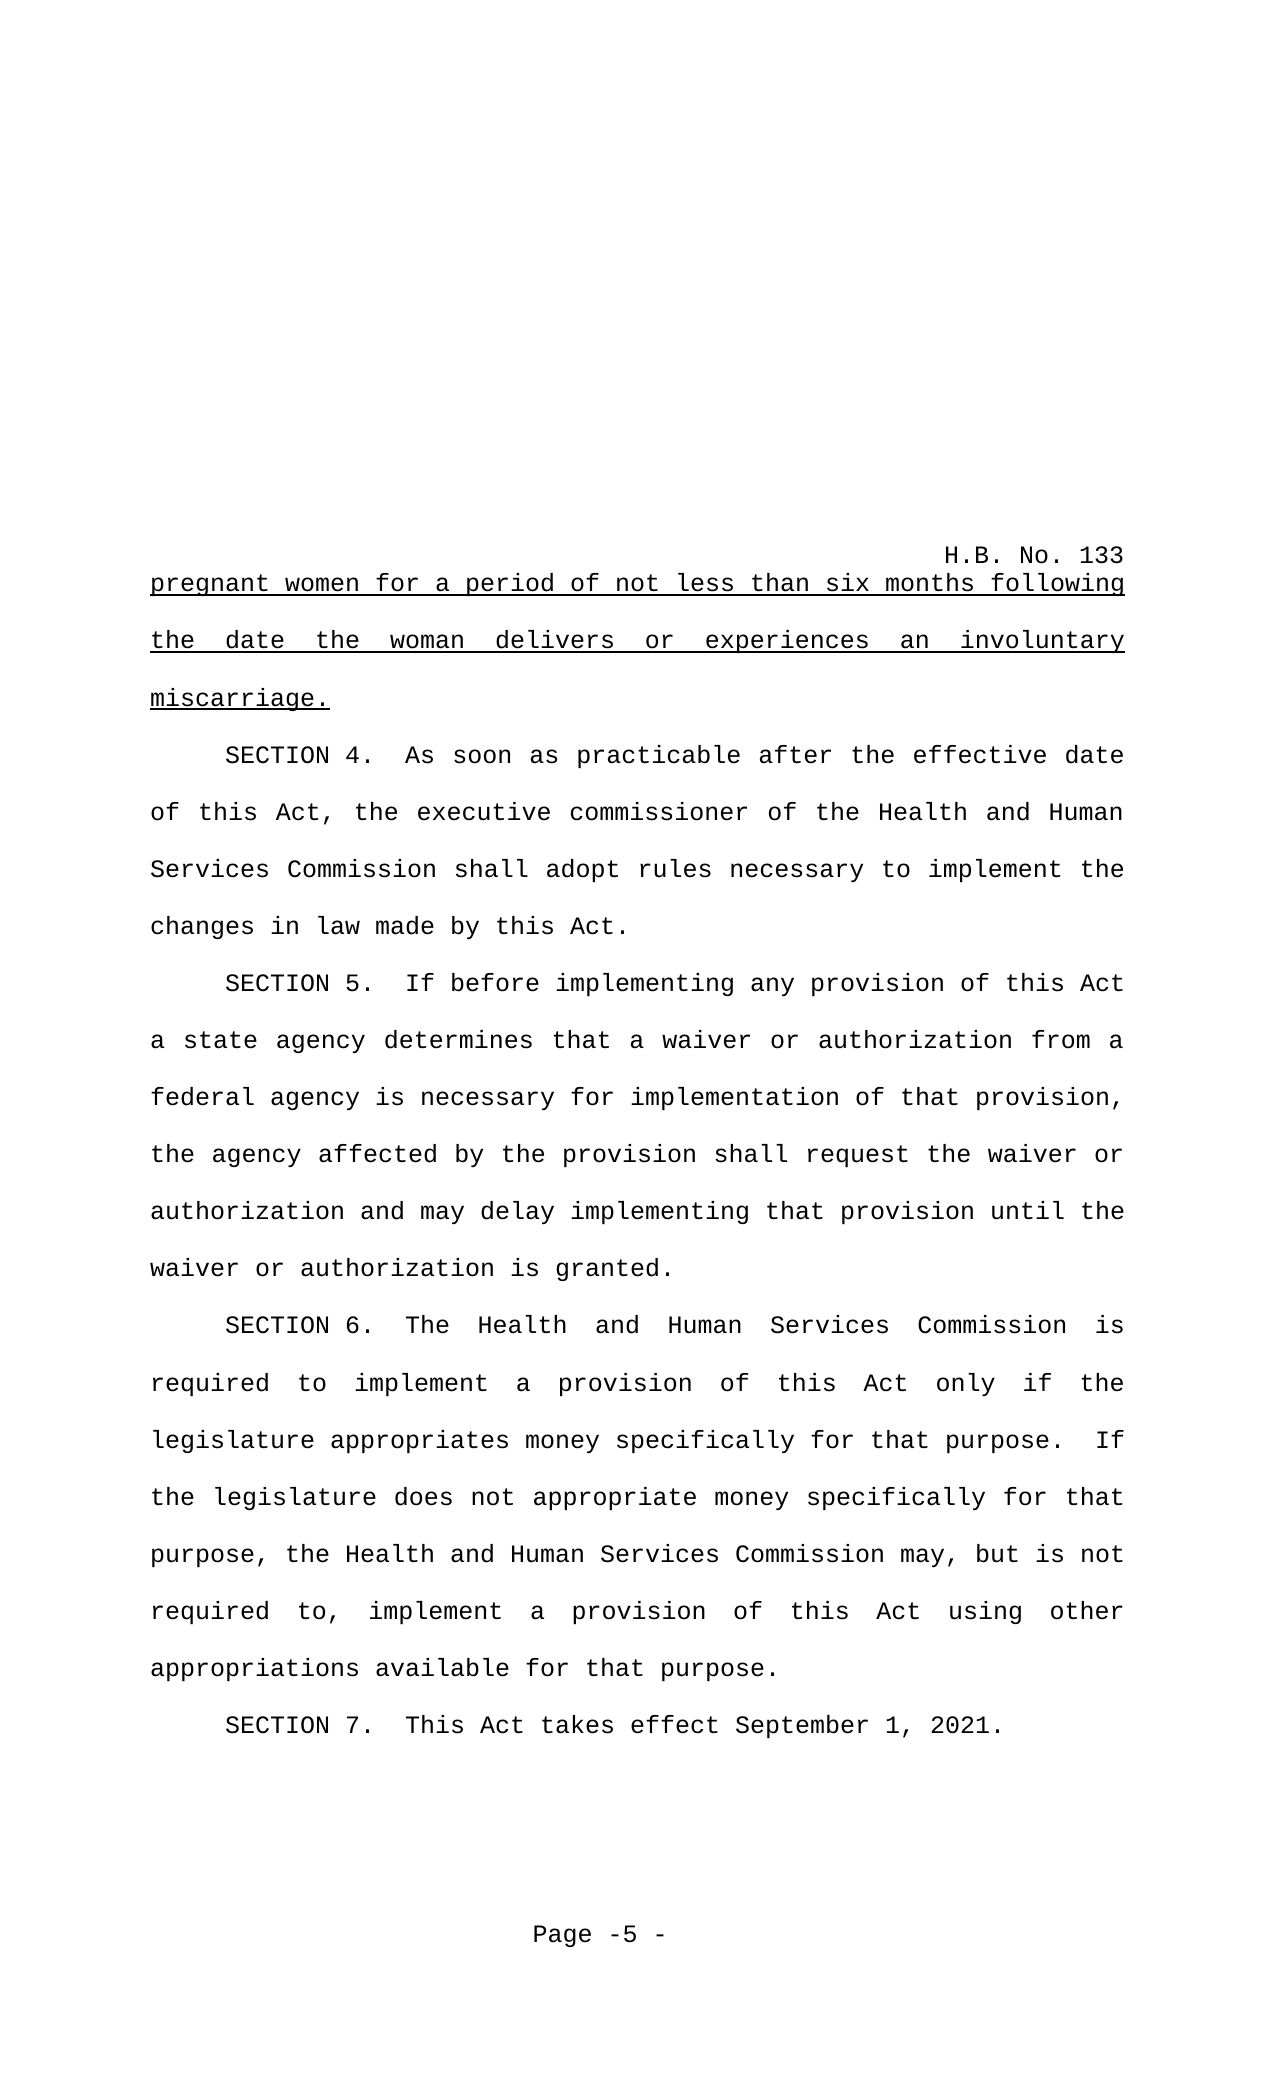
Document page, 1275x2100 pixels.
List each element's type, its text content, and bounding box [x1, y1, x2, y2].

text SECTION 6. The Health and Human Services Commission is required to implement a provision of this Act only if the legislature appropriates money specifically for that purpose. If the legislature does not appropriate money specifically for that purpose, the Health and Human Services Commission may, but is not required to, implement a provision of this Act using other appropriations available for that purpose. [150, 1313, 1125, 1684]
text SECTION 7. This Act takes effect September 1, 2021. [150, 1712, 1125, 1741]
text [150, 571, 1125, 594]
text SECTION 5. If before implementing any provision of this Act a state agency determines that a waiver or authorization from a federal agency is necessary for implementation of that provision, the agency affected by the provision shall request the waiver or authorization and may delay implementing that provision until the waiver or authorization is granted. [150, 970, 1125, 1284]
text SECTION 4. As soon as practicable after the effective date of this Act, the executive commissioner of the Health and Human Services Commission shall adopt rules necessary to implement the changes in law made by this Act. [150, 742, 1125, 942]
